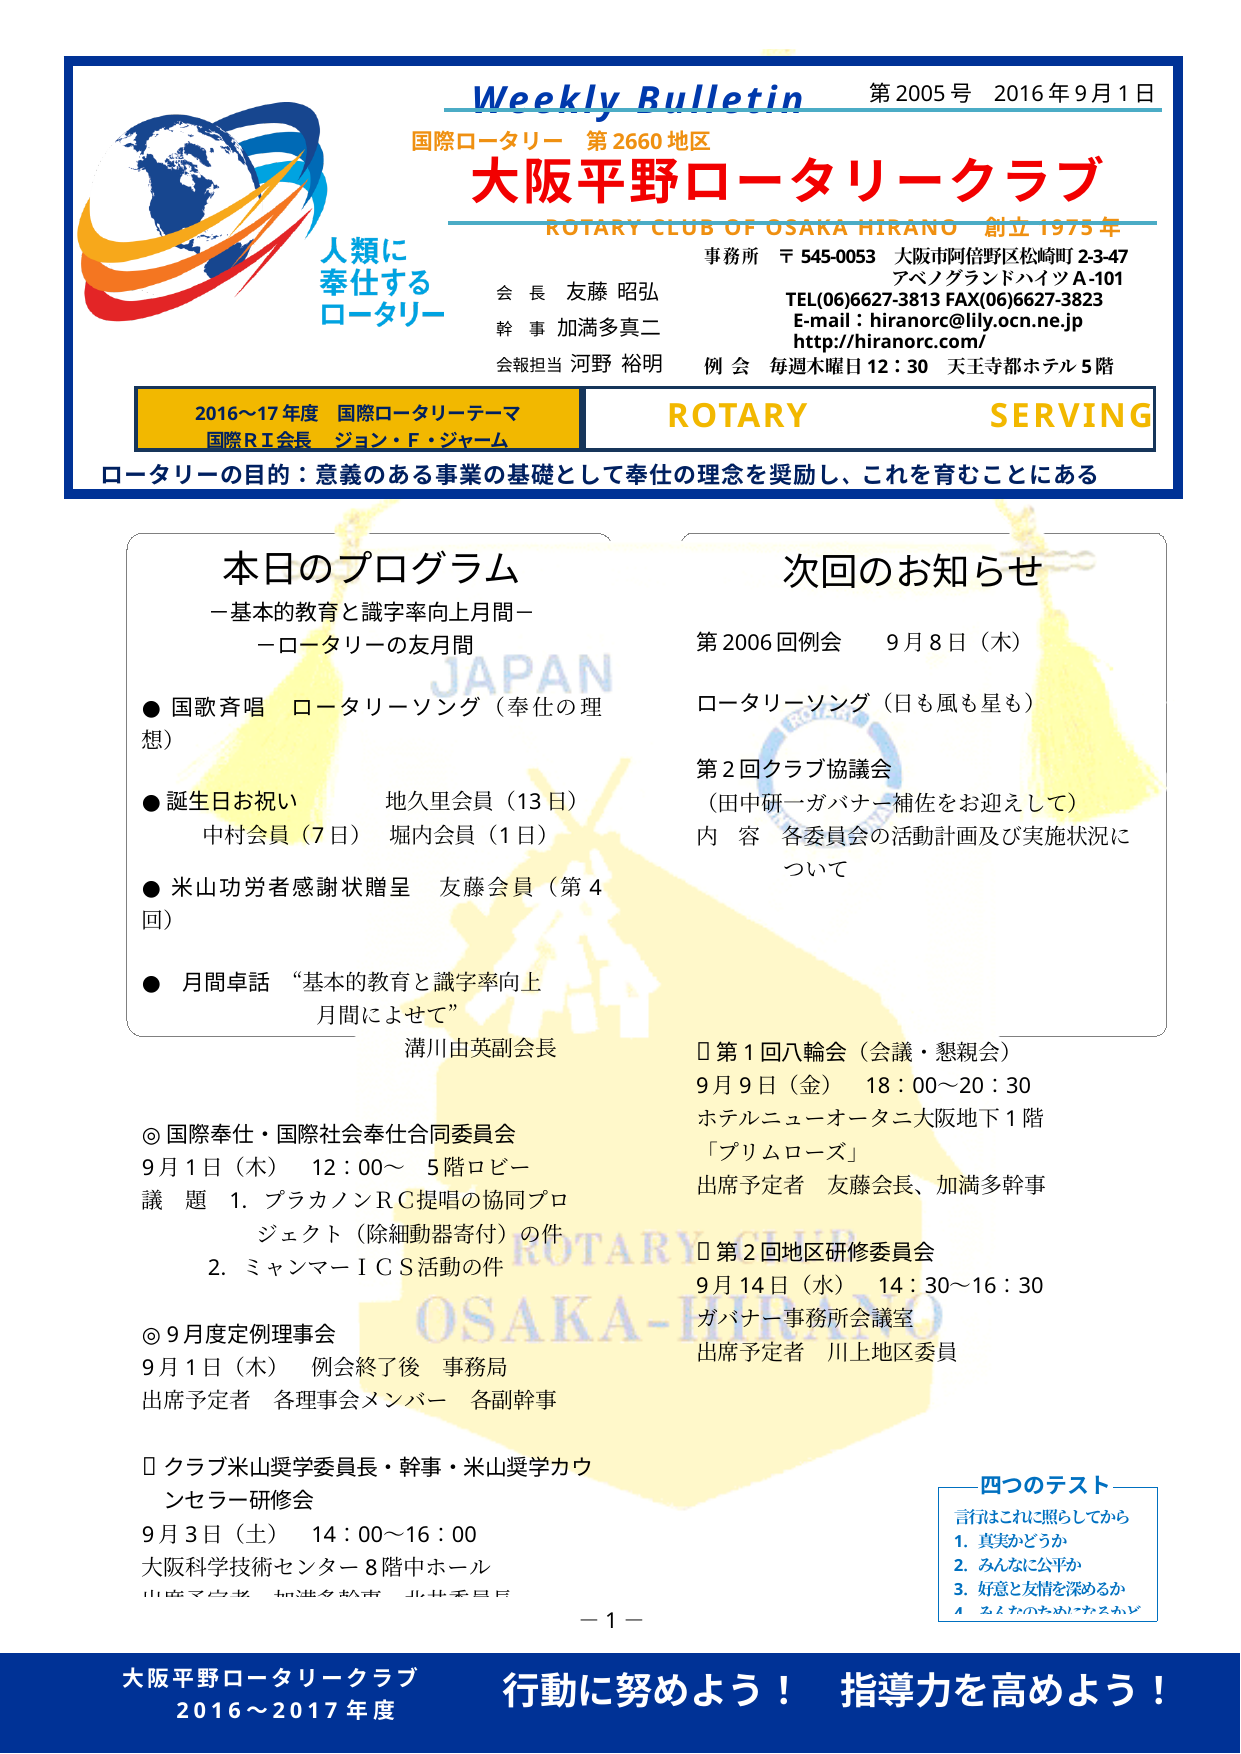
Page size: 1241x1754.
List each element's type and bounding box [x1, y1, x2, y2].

picture [164, 0, 1222, 1515]
picture [77, 102, 444, 327]
